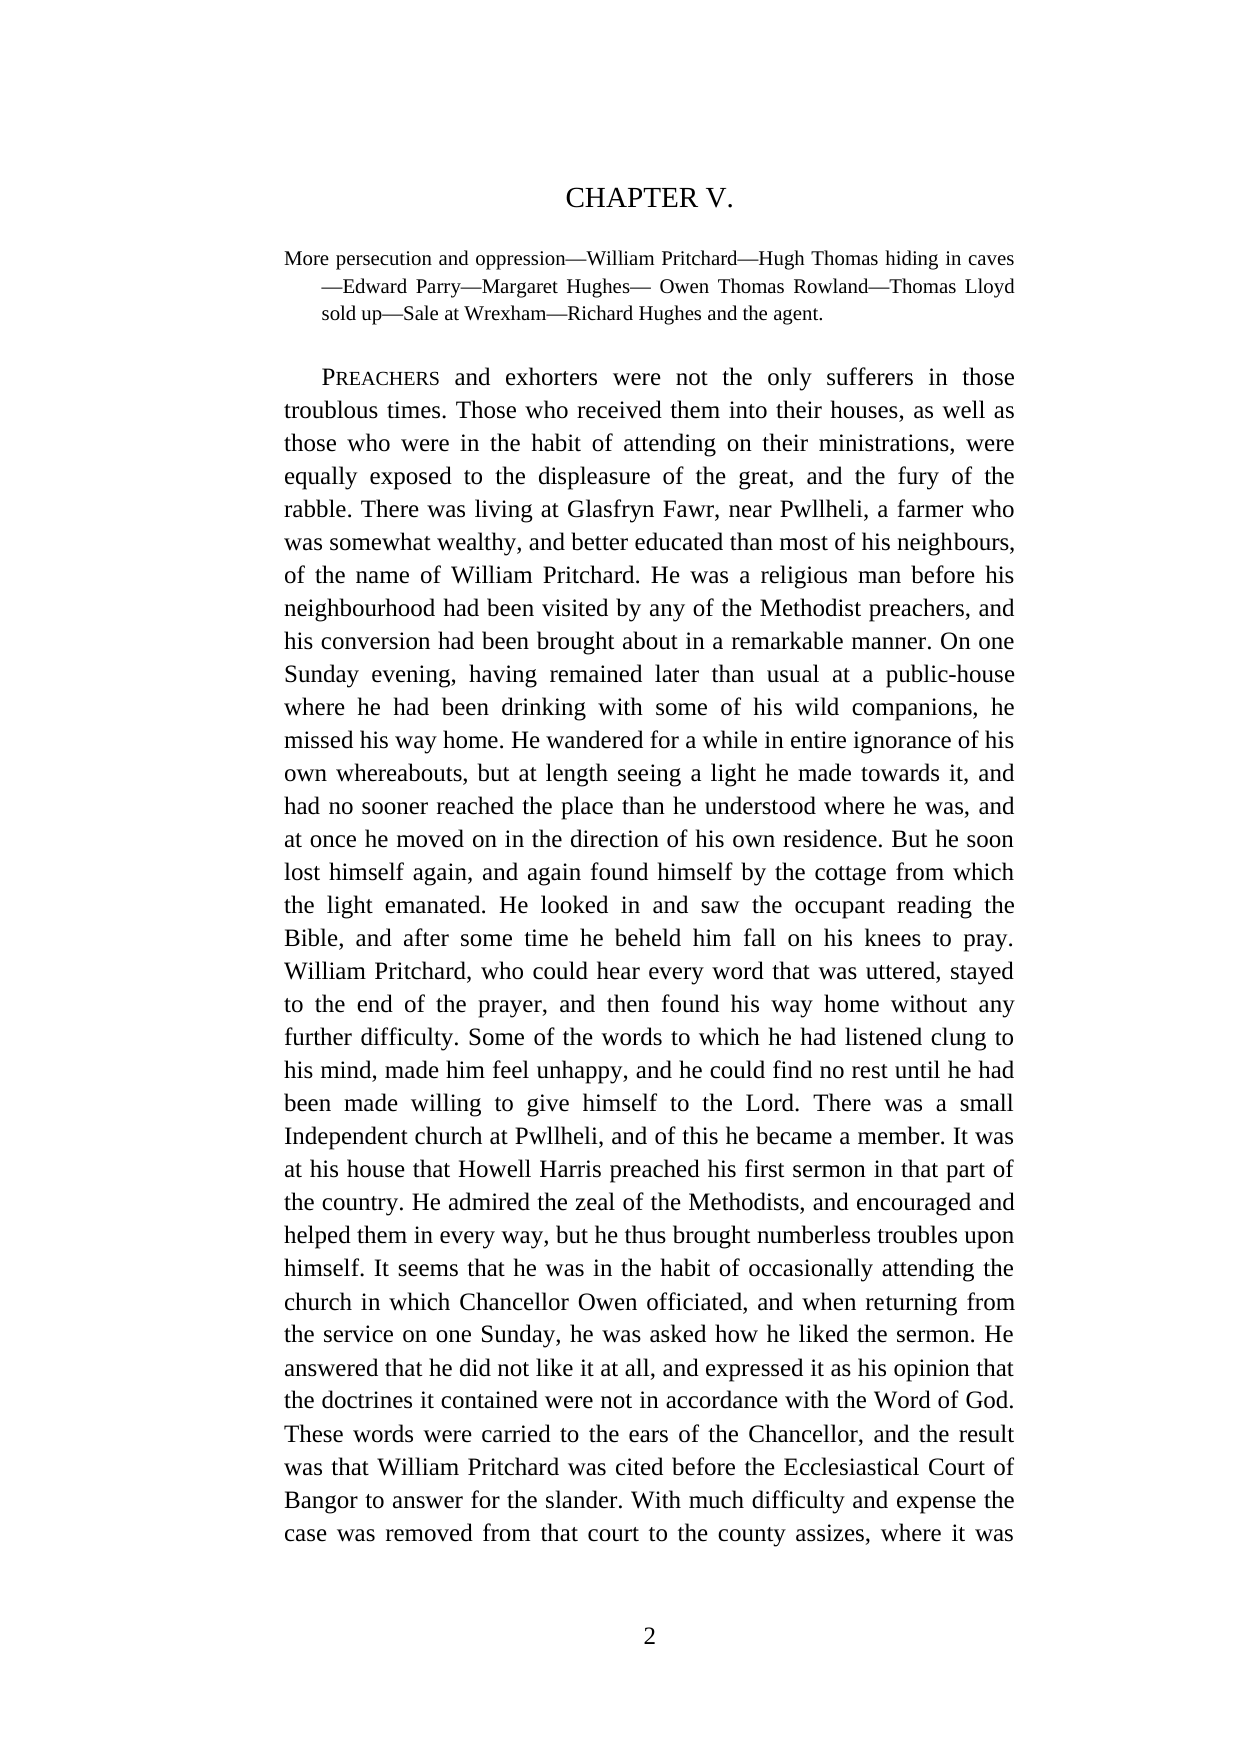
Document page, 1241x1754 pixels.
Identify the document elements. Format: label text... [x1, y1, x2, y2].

text CHAPTER V. [284, 180, 1015, 213]
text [284, 362, 1015, 1546]
text More persecution and oppression—William Pritchard—Hugh Thomas hiding in caves—Edward Parry—Margaret Hughes— Owen Thomas Rowland—Thomas Lloyd sold up—Sale at Wrexham—Richard Hughes and the agent. [284, 246, 1015, 325]
